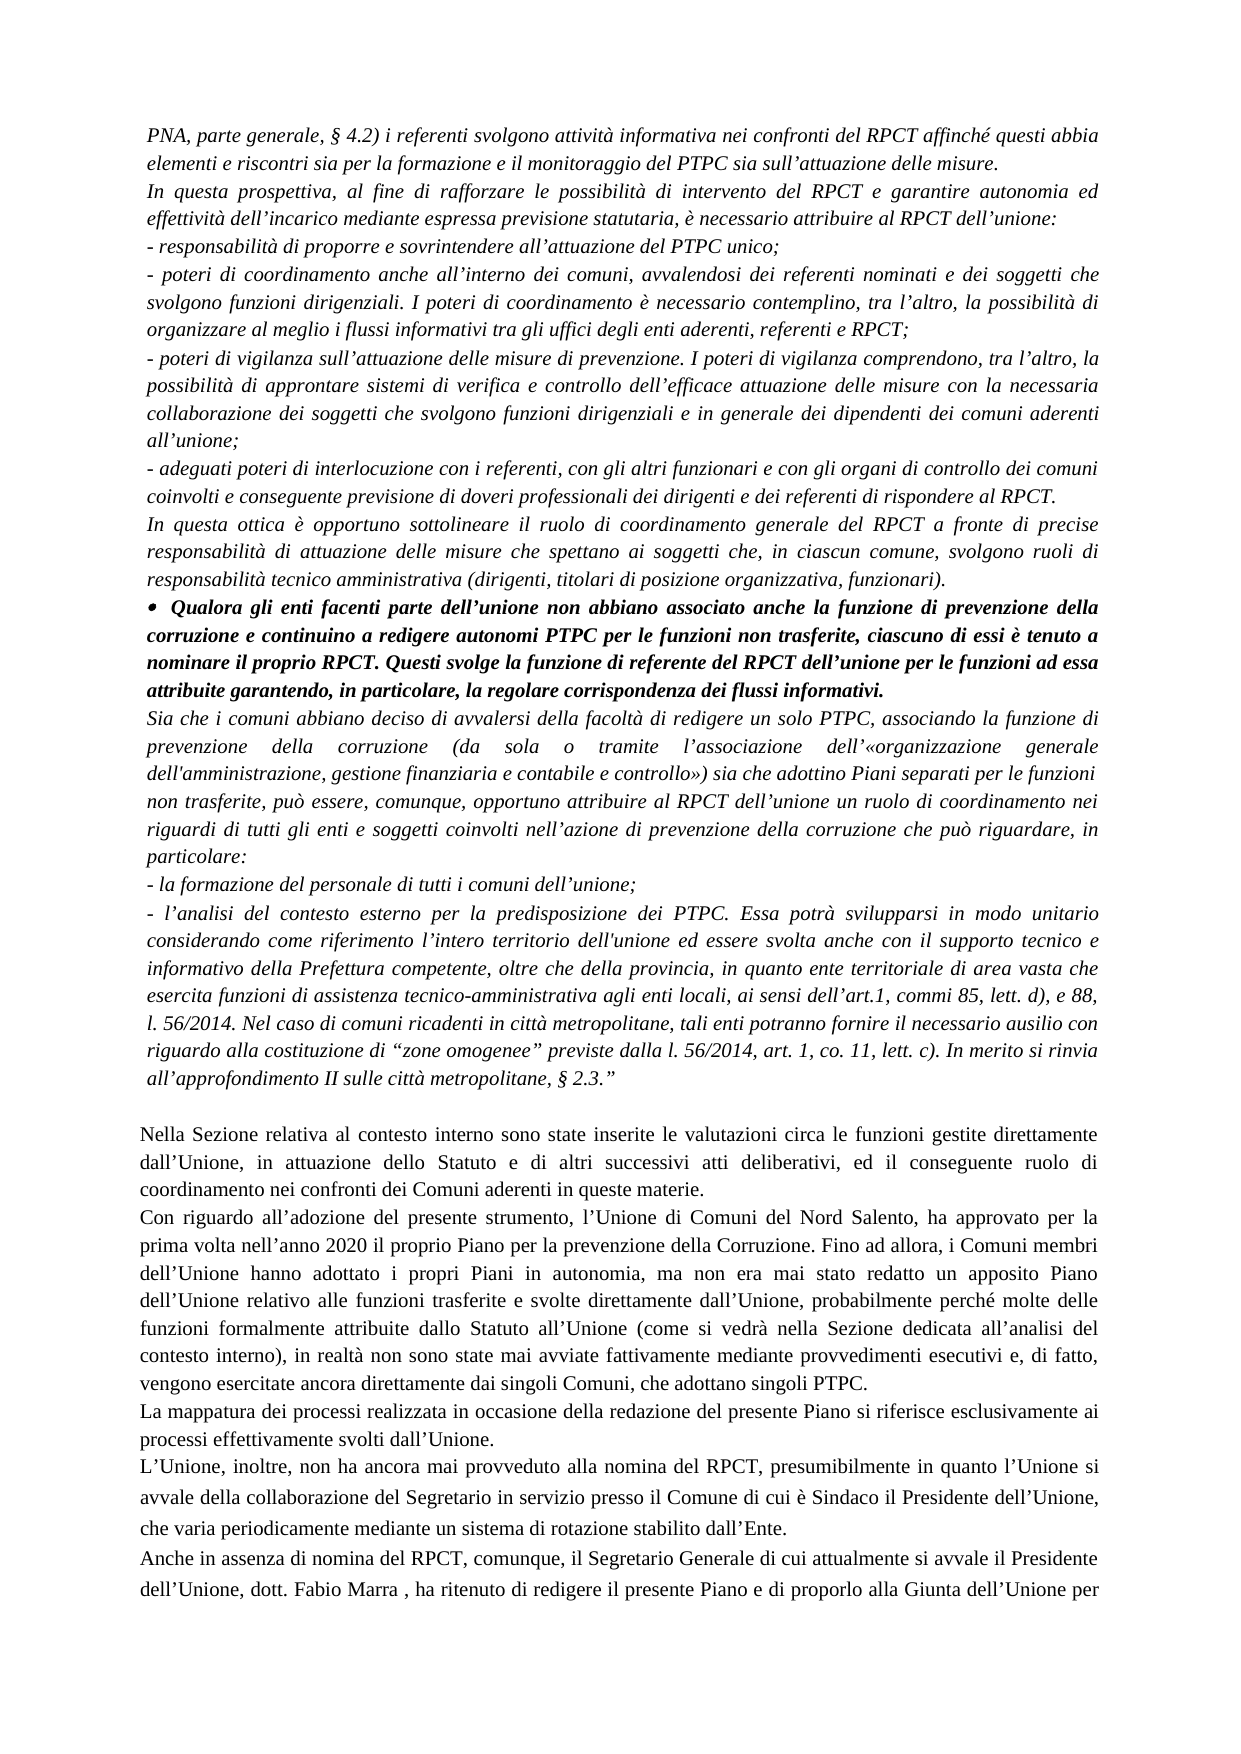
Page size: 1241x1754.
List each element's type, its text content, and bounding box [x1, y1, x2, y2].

text - l’analisi del contesto esterno per la predisposizione dei PTPC. Essa potrà svilupparsi in modo unitario considerando come riferimento l’intero territorio dell'unione ed essere svolta anche con il supporto tecnico e informativo della Prefettura competente, oltre che della provincia, in quanto ente territoriale di area vasta che esercita funzioni di assistenza tecnico-amministrativa agli enti locali, ai sensi dell’art.1, commi 85, lett. d), e 88, l. 56/2014. Nel caso di comuni ricadenti in città metropolitane, tali enti potranno fornire il necessario ausilio con riguardo alla costituzione di “zone omogenee” previste dalla l. 56/2014, art. 1, co. 11, lett. c). In merito si rinvia all’approfondimento II sulle città metropolitane, § 2.3.” [147, 900, 1100, 1090]
text L’Unione, inoltre, non ha ancora mai provveduto alla nomina del RPCT, presumibilmente in quanto l’Unione si avvale della collaborazione del Segretario in servizio presso il Comune di cui è Sindaco il Presidente dell’Unione, che varia periodicamente mediante un sistema di rotazione stabilito dall’Ente. [139, 1454, 1100, 1540]
text - poteri di vigilanza sull’attuazione delle misure di prevenzione. I poteri di vigilanza comprendono, tra l’altro, la possibilità di approntare sistemi di verifica e controllo dell’efficace attuazione delle misure con la necessaria collaborazione dei soggetti che svolgono funzioni dirigenziali e in generale dei dipendenti dei comuni aderenti all’unione; [147, 345, 1100, 452]
text - la formazione del personale di tutti i comuni dell’unione; [147, 872, 1100, 896]
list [147, 123, 1100, 174]
text Nella Sezione relativa al contesto interno sono state inserite le valutazioni circa le funzioni gestite direttamente dall’Unione, in attuazione dello Statuto e di altri successivi atti deliberativi, ed il conseguente ruolo di coordinamento nei confronti dei Comuni aderenti in queste materie. [139, 1122, 1100, 1201]
text - adeguati poteri di interlocuzione con i referenti, con gli altri funzionari e con gli organi di controllo dei comuni coinvolti e conseguente previsione di doveri professionali dei dirigenti e dei referenti di rispondere al RPCT. [147, 456, 1100, 508]
text - poteri di coordinamento anche all’interno dei comuni, avvalendosi dei referenti nominati e dei soggetti che svolgono funzioni dirigenziali. I poteri di coordinamento è necessario contemplino, tra l’altro, la possibilità di organizzare al meglio i flussi informativi tra gli uffici degli enti aderenti, referenti e RPCT; [147, 262, 1100, 341]
text La mappatura dei processi realizzata in occasione della redazione del presente Piano si riferisce esclusivamente ai processi effettivamente svolti dall’Unione. [139, 1399, 1100, 1451]
text Sia che i comuni abbiano deciso di avvalersi della facoltà di redigere un solo PTPC, associando la funzione di prevenzione della corruzione (da sola o tramite l’associazione dell’«organizzazione generale dell'amministrazione, gestione finanziaria e contabile e controllo») sia che adottino Piani separati per le funzioni [147, 706, 1100, 785]
text In questa prospettiva, al fine di rafforzare le possibilità di intervento del RPCT e garantire autonomia ed effettività dell’incarico mediante espressa previsione statutaria, è necessario attribuire al RPCT dell’unione: [147, 178, 1100, 230]
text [139, 1546, 1100, 1601]
list Qualora gli enti facenti parte dell’unione non abbiano associato anche la funzione di prevenzione della corruzione e continuino a redigere autonomi PTPC per le funzioni non trasferite, ciascuno di essi è tenuto a nominare il proprio RPCT. Questi svolge la funzione di referente del RPCT dell’unione per le funzioni ad essa attribuite garantendo, in particolare, la regolare corrispondenza dei flussi informativi. [147, 595, 1100, 702]
text In questa ottica è opportuno sottolineare il ruolo di coordinamento generale del RPCT a fronte di precise responsabilità di attuazione delle misure che spettano ai soggetti che, in ciascun comune, svolgono ruoli di responsabilità tecnico amministrativa (dirigenti, titolari di posizione organizzativa, funzionari). [147, 512, 1100, 591]
text - responsabilità di proporre e sovrintendere all’attuazione del PTPC unico; [147, 234, 1100, 258]
text Con riguardo all’adozione del presente strumento, l’Unione di Comuni del Nord Salento, ha approvato per la prima volta nell’anno 2020 il proprio Piano per la prevenzione della Corruzione. Fino ad allora, i Comuni membri dell’Unione hanno adottato i propri Piani in autonomia, ma non era mai stato redatto un apposito Piano dell’Unione relativo alle funzioni trasferite e svolte direttamente dall’Unione, probabilmente perché molte delle funzioni formalmente attribuite dallo Statuto all’Unione (come si vedrà nella Sezione dedicata all’analisi del contesto interno), in realtà non sono state mai avviate fattivamente mediante provvedimenti esecutivi e, di fatto, vengono esercitate ancora direttamente dai singoli Comuni, che adottano singoli PTPC. [139, 1205, 1100, 1395]
text non trasferite, può essere, comunque, opportuno attribuire al RPCT dell’unione un ruolo di coordinamento nei riguardi di tutti gli enti e soggetti coinvolti nell’azione di prevenzione della corruzione che può riguardare, in particolare: [147, 789, 1100, 868]
